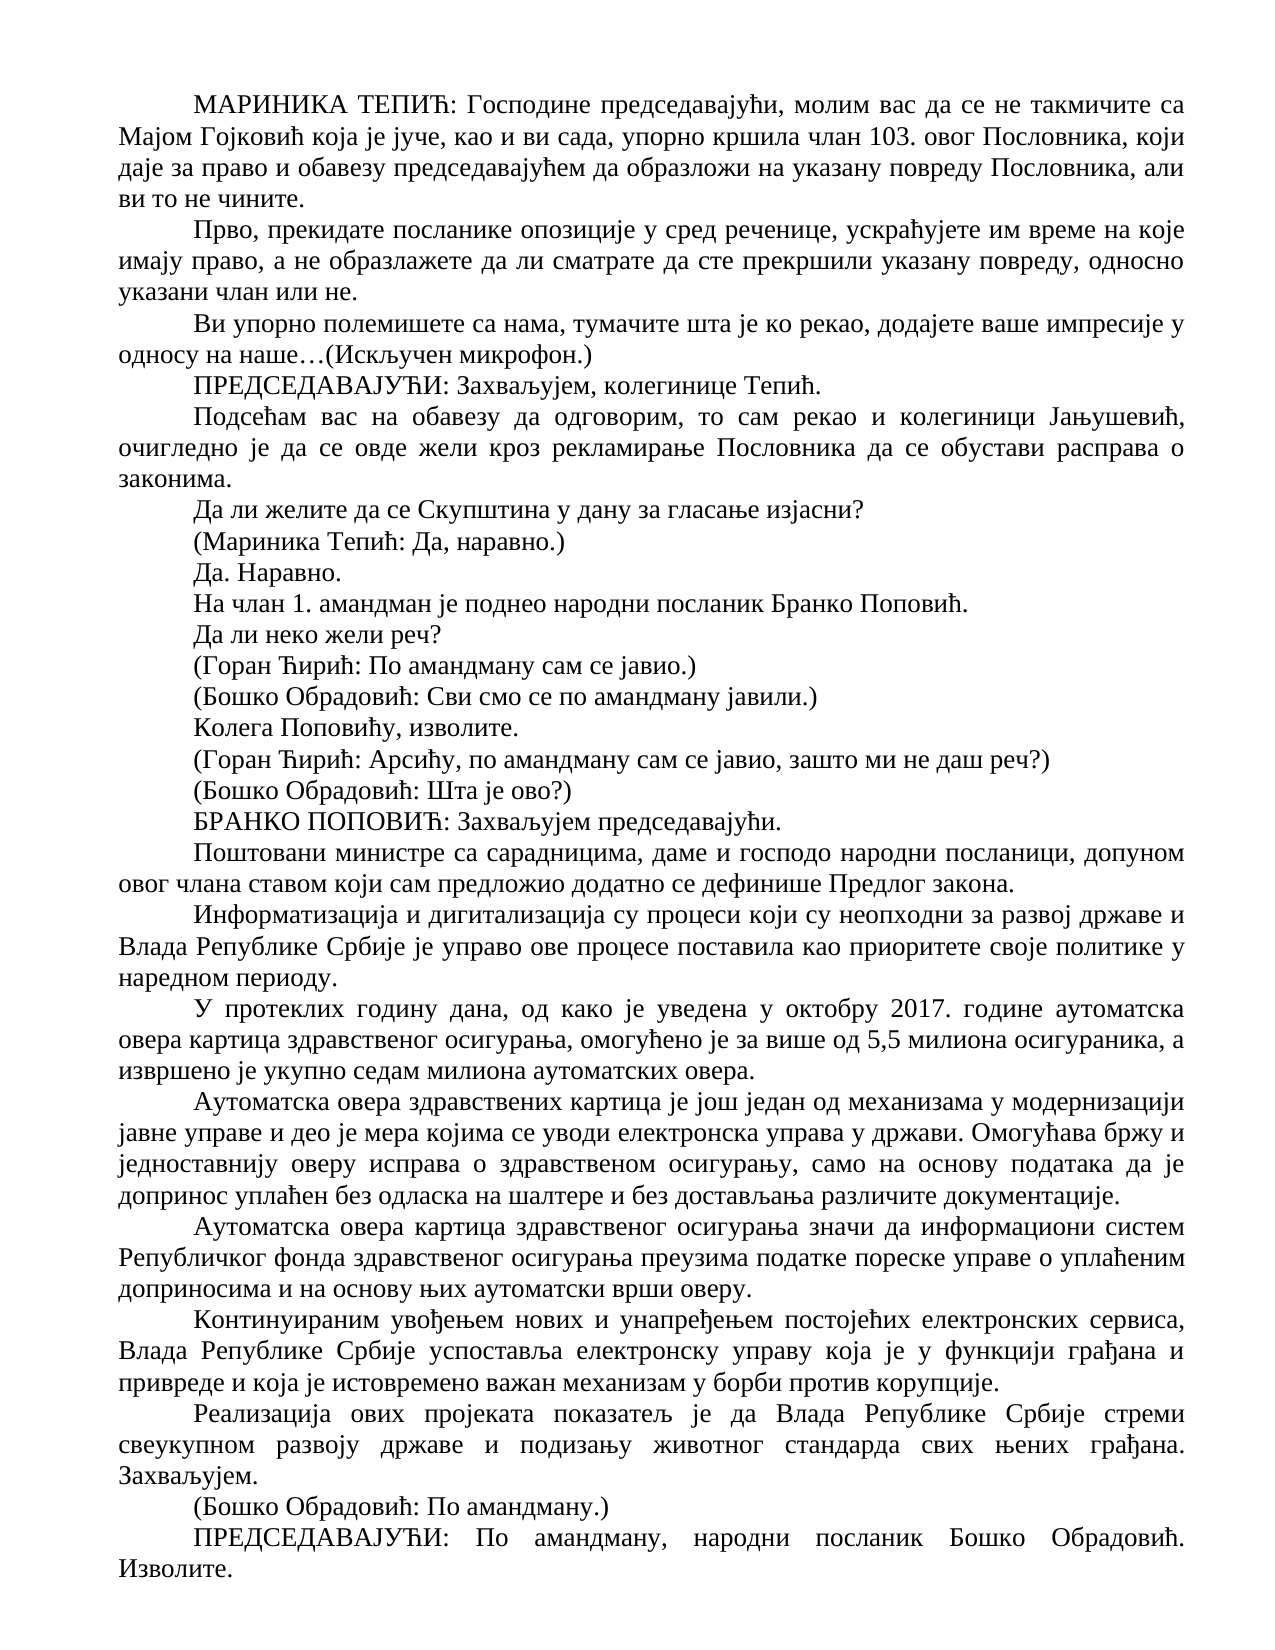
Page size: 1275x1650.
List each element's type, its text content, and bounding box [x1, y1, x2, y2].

text Подсећам вас на обавезу да одговорим, то сам рекао и колегиници Јањушевић, очигледно је да се овде жели кроз рекламирање Пословника да се обустави расправа о законима. [118, 400, 1186, 493]
text (Бошко Обрадовић: Шта је ово?) [118, 774, 1186, 805]
text Прво, прекидате посланике опозиције у сред реченице, ускраћујете им време на које имају право, а не образлажете да ли сматрате да сте прекршили указану повреду, односно указани члан или не. [118, 213, 1186, 307]
text (Бошко Обрадовић: Сви смо се по амандману јавили.) [118, 680, 1186, 712]
text У протеклих годину дана, од како је уведена у октобру 2017. године аутоматска овера картица здравственог осигурања, омогућено је за више од 5,5 милиона осигураника, а извршено је укупно седам милиона аутоматских овера. [118, 992, 1186, 1085]
text Да ли желите да се Скупштина у дану за гласање изјасни? [118, 493, 1186, 525]
text МАРИНИКА ТЕПИЋ: Господине председавајући, молим вас да се не такмичите са Мајом Гојковић која је јуче, као и ви сада, упорно кршила члан 103. овог Пословника, који даје за право и обавезу председавајућем да образложи на указану повреду Пословника, али ви то не чините. [118, 89, 1186, 213]
text Аутоматска овера картица здравственог осигурања значи да информациони систем Републичког фонда здравственог осигурања преузима податке пореске управе о уплаћеним доприносима и на основу њих аутоматски врши оверу. [118, 1210, 1186, 1303]
text БРАНКО ПОПОВИЋ: Захваљујем председавајући. [118, 805, 1186, 836]
text (Мариника Тепић: Да, наравно.) [118, 525, 1186, 556]
text ПРЕДСЕДАВАЈУЋИ: Захваљујем, колегинице Тепић. [118, 369, 1186, 400]
text Да ли неко жели реч? [118, 618, 1186, 649]
text Поштовани министре са сарадницима, даме и господо народни посланици, допуном овог члана ставом који сам предложио додатно се дефинише Предлог закона. [118, 836, 1186, 898]
text (Горан Ћирић: Арсићу, по амандману сам се јавио, зашто ми не даш реч?) [118, 743, 1186, 774]
text ПРЕДСЕДАВАЈУЋИ: По амандману, народни посланик Бошко Обрадовић. Изволите. [118, 1521, 1186, 1584]
text Информатизација и дигитализација су процеси који су неопходни за развој државе и Влада Републике Србије је управо ове процесе поставила као приоритете своје политике у наредном периоду. [118, 898, 1186, 992]
text Континуираним увођењем нових и унапређењем постојећих електронских сервиса, Влада Републике Србије успоставља електронску управу која је у функцији грађана и привреде и која је истовремено важан механизам у борби против корупције. [118, 1303, 1186, 1397]
text Аутоматска овера здравствених картица је још један од механизама у модернизацији јавне управе и део је мера којима се уводи електронска управа у држави. Омогућава бржу и једноставнију оверу исправа о здравственом осигурању, само на основу података да је допринос уплаћен без одласка на шалтере и без достављања различите документације. [118, 1085, 1186, 1210]
text Реализација ових пројеката показатељ је да Влада Републике Србије стреми свеукупном развоју државе и подизању животног стандарда свих њених грађана. Захваљујем. [118, 1397, 1186, 1490]
text На члан 1. амандман је поднео народни посланик Бранко Поповић. [118, 587, 1186, 618]
text (Бошко Обрадовић: По амандману.) [118, 1490, 1186, 1521]
text Да. Наравно. [118, 556, 1186, 587]
text Ви упорно полемишете са нама, тумачите шта је ко рекао, додајете ваше импресије у односу на наше…(Искључен микрофон.) [118, 307, 1186, 369]
text (Горан Ћирић: По амандману сам се јавио.) [118, 649, 1186, 680]
text Колега Поповићу, изволите. [118, 712, 1186, 743]
